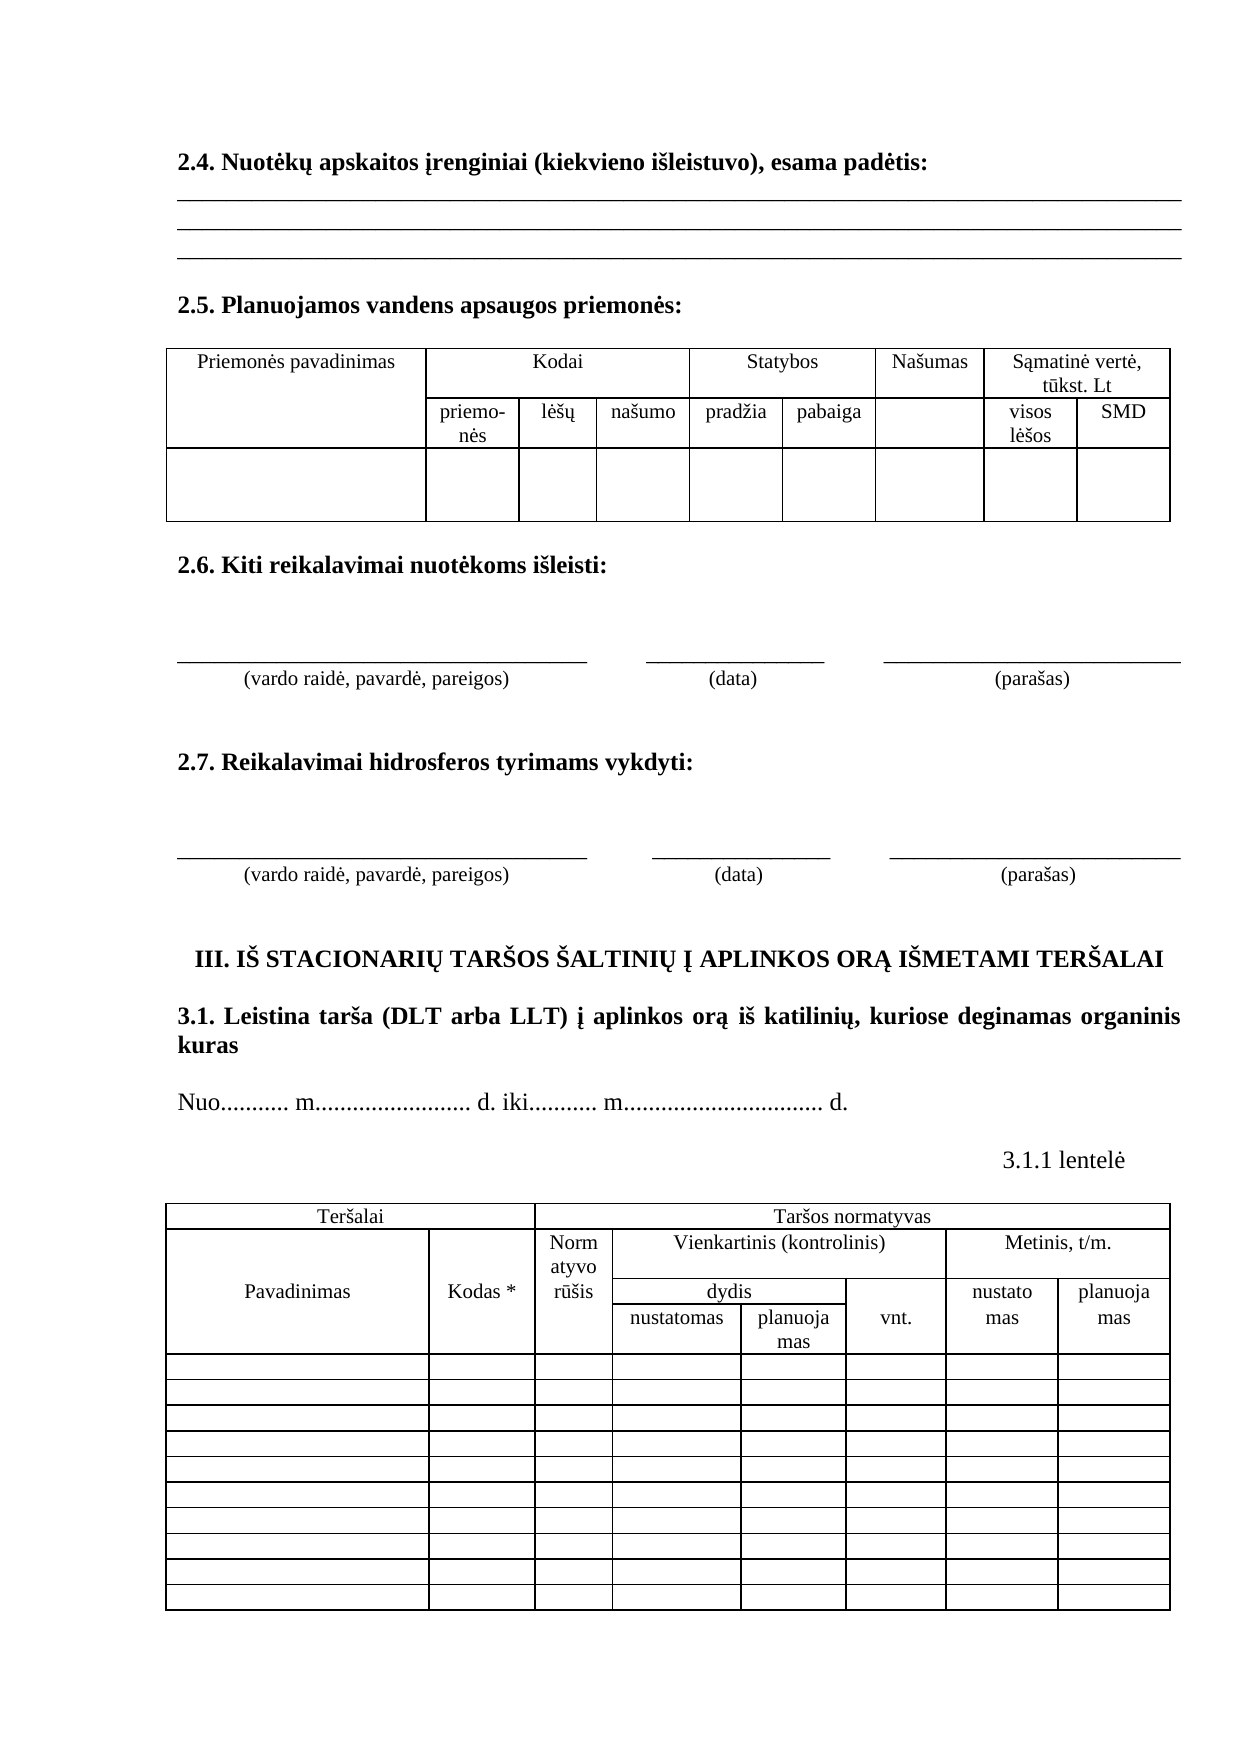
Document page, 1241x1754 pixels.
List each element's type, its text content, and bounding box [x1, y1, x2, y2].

table_header Kodai [427, 349, 689, 397]
table_cell [947, 1457, 1057, 1481]
text 3.1.1 lentelė [177, 1145, 1181, 1174]
table_cell [742, 1355, 845, 1379]
table_cell [167, 1432, 428, 1456]
table_cell [613, 1355, 740, 1379]
table_cell [783, 449, 875, 521]
table_cell [847, 1355, 945, 1379]
table_cell [430, 1457, 534, 1481]
table_cell [430, 1406, 534, 1430]
text (vardo raidė, pavardė, pareigos) (data) (parašas) [177, 666, 1181, 689]
table_cell [1059, 1457, 1169, 1481]
table_cell SMD [1078, 399, 1169, 447]
table_cell našumo [597, 399, 689, 447]
table_cell [947, 1380, 1057, 1404]
table_cell [1059, 1432, 1169, 1456]
table_cell vnt. [847, 1303, 945, 1353]
table_cell priemo-nės [427, 399, 518, 447]
table_cell mas [947, 1303, 1057, 1353]
table_cell [167, 1560, 428, 1584]
table_cell [167, 1508, 428, 1532]
table_cell [613, 1534, 740, 1558]
table_cell [167, 449, 425, 521]
table_cell [430, 1508, 534, 1532]
table_cell [1059, 1483, 1169, 1507]
table_cell dydis [613, 1279, 845, 1303]
table_cell [167, 1585, 428, 1609]
table_cell [536, 1560, 612, 1584]
table_cell visos lėšos [985, 399, 1076, 447]
table_cell [167, 1355, 428, 1379]
table_cell [742, 1560, 845, 1584]
table_cell [742, 1483, 845, 1507]
table_cell [1059, 1355, 1169, 1379]
table_cell lėšų [520, 399, 596, 447]
table_cell [1059, 1534, 1169, 1558]
table_cell [430, 1483, 534, 1507]
text III. IŠ STACIONARIŲ TARŠOS ŠALTINIŲ Į aplinkos orą IŠMETAMI TERŠALAI [177, 944, 1181, 972]
table_cell [1059, 1406, 1169, 1430]
table_cell [536, 1483, 612, 1507]
table_cell Kodas * [430, 1278, 534, 1303]
text 2.5. Planuojamos vandens apsaugos priemonės: [177, 291, 1181, 319]
table_cell [947, 1483, 1057, 1507]
table_cell [427, 449, 518, 521]
table_cell [742, 1508, 845, 1532]
table_cell [742, 1457, 845, 1481]
table_cell [847, 1279, 945, 1303]
table_cell [430, 1560, 534, 1584]
table_cell [847, 1585, 945, 1609]
table_cell [536, 1380, 612, 1404]
text 3.1. Leistina tarša (DLT arba LLT) į aplinkos orą iš katilinių, kuriose deginamas organinis kuras [177, 1001, 1181, 1059]
table_cell [847, 1560, 945, 1584]
table_cell [947, 1432, 1057, 1456]
table_cell [742, 1585, 845, 1609]
table_cell [167, 1406, 428, 1430]
table_cell [430, 1303, 534, 1353]
table_header Teršalai [167, 1204, 534, 1228]
table_cell [847, 1380, 945, 1404]
table_cell [876, 449, 983, 521]
table_cell [742, 1406, 845, 1430]
table_cell [1059, 1585, 1169, 1609]
table_header Priemonės pavadinimas [167, 349, 425, 447]
table_cell [167, 1303, 428, 1353]
table_cell planuoja [1059, 1279, 1169, 1303]
table_cell [947, 1508, 1057, 1532]
table_cell [847, 1432, 945, 1456]
text (vardo raidė, pavardė, pareigos) (data) (parašas) [177, 862, 1181, 886]
table_header Našumas [876, 349, 983, 397]
table_cell [613, 1380, 740, 1404]
text 2.4. Nuotėkų apskaitos įrenginiai (kiekvieno išleistuvo), esama padėtis: [177, 147, 1181, 176]
table_cell [985, 449, 1076, 521]
table_cell [847, 1406, 945, 1430]
table_cell [536, 1508, 612, 1532]
table_cell [536, 1406, 612, 1430]
table_cell [947, 1585, 1057, 1609]
table_cell [167, 1483, 428, 1507]
table_cell [536, 1585, 612, 1609]
table_header Taršos normatyvas [536, 1204, 1169, 1228]
table_cell [876, 399, 983, 447]
table_cell [847, 1508, 945, 1532]
table_cell [536, 1355, 612, 1379]
table_cell Vienkartinis (kontrolinis) [613, 1230, 945, 1278]
table_cell [1059, 1508, 1169, 1532]
table_header Sąmatinė vertė, tūkst. Lt [985, 349, 1169, 397]
table_cell [536, 1457, 612, 1481]
table_cell [947, 1534, 1057, 1558]
table_cell [742, 1380, 845, 1404]
text Nuo........... m......................... d. iki........... m................................ d. [177, 1087, 1181, 1116]
text 2.6. Kiti reikalavimai nuotėkoms išleisti: [177, 551, 1181, 579]
table_cell [536, 1534, 612, 1558]
table_cell [947, 1560, 1057, 1584]
table_cell [613, 1585, 740, 1609]
table_cell [167, 1457, 428, 1481]
table_cell [520, 449, 596, 521]
table_cell [430, 1432, 534, 1456]
table_cell [430, 1380, 534, 1404]
table_cell mas [1059, 1303, 1169, 1353]
table_cell [597, 449, 689, 521]
table_cell [947, 1355, 1057, 1379]
table_cell [847, 1483, 945, 1507]
table_cell Normatyvo [536, 1230, 612, 1278]
table_cell [536, 1303, 612, 1353]
table_cell [847, 1457, 945, 1481]
table_cell [613, 1508, 740, 1532]
table_cell nustatomas [613, 1305, 740, 1353]
table_cell [690, 449, 782, 521]
table_cell [430, 1230, 534, 1278]
table_cell nustato [947, 1279, 1057, 1303]
table_cell [742, 1534, 845, 1558]
table_cell [167, 1534, 428, 1558]
table_cell [430, 1355, 534, 1379]
table_cell Metinis, t/m. [947, 1230, 1169, 1278]
table_cell [613, 1406, 740, 1430]
table_cell [1078, 449, 1169, 521]
table_cell [167, 1380, 428, 1404]
table_cell pradžia [690, 399, 782, 447]
table_cell [613, 1432, 740, 1456]
table_cell [613, 1560, 740, 1584]
table_cell [430, 1534, 534, 1558]
table_cell planuojamas [742, 1305, 845, 1353]
table_cell [1059, 1380, 1169, 1404]
table_cell [613, 1483, 740, 1507]
table_cell [430, 1585, 534, 1609]
table_cell [613, 1457, 740, 1481]
table_cell [167, 1230, 428, 1278]
table_cell pabaiga [783, 399, 875, 447]
table_cell Pavadinimas [167, 1278, 428, 1303]
table_cell [1059, 1560, 1169, 1584]
table_cell [947, 1406, 1057, 1430]
table_header Statybos [690, 349, 875, 397]
table_cell rūšis [536, 1278, 612, 1303]
table_cell [847, 1534, 945, 1558]
text 2.7. Reikalavimai hidrosferos tyrimams vykdyti: [177, 747, 1181, 776]
table_cell [742, 1432, 845, 1456]
table_cell [536, 1432, 612, 1456]
